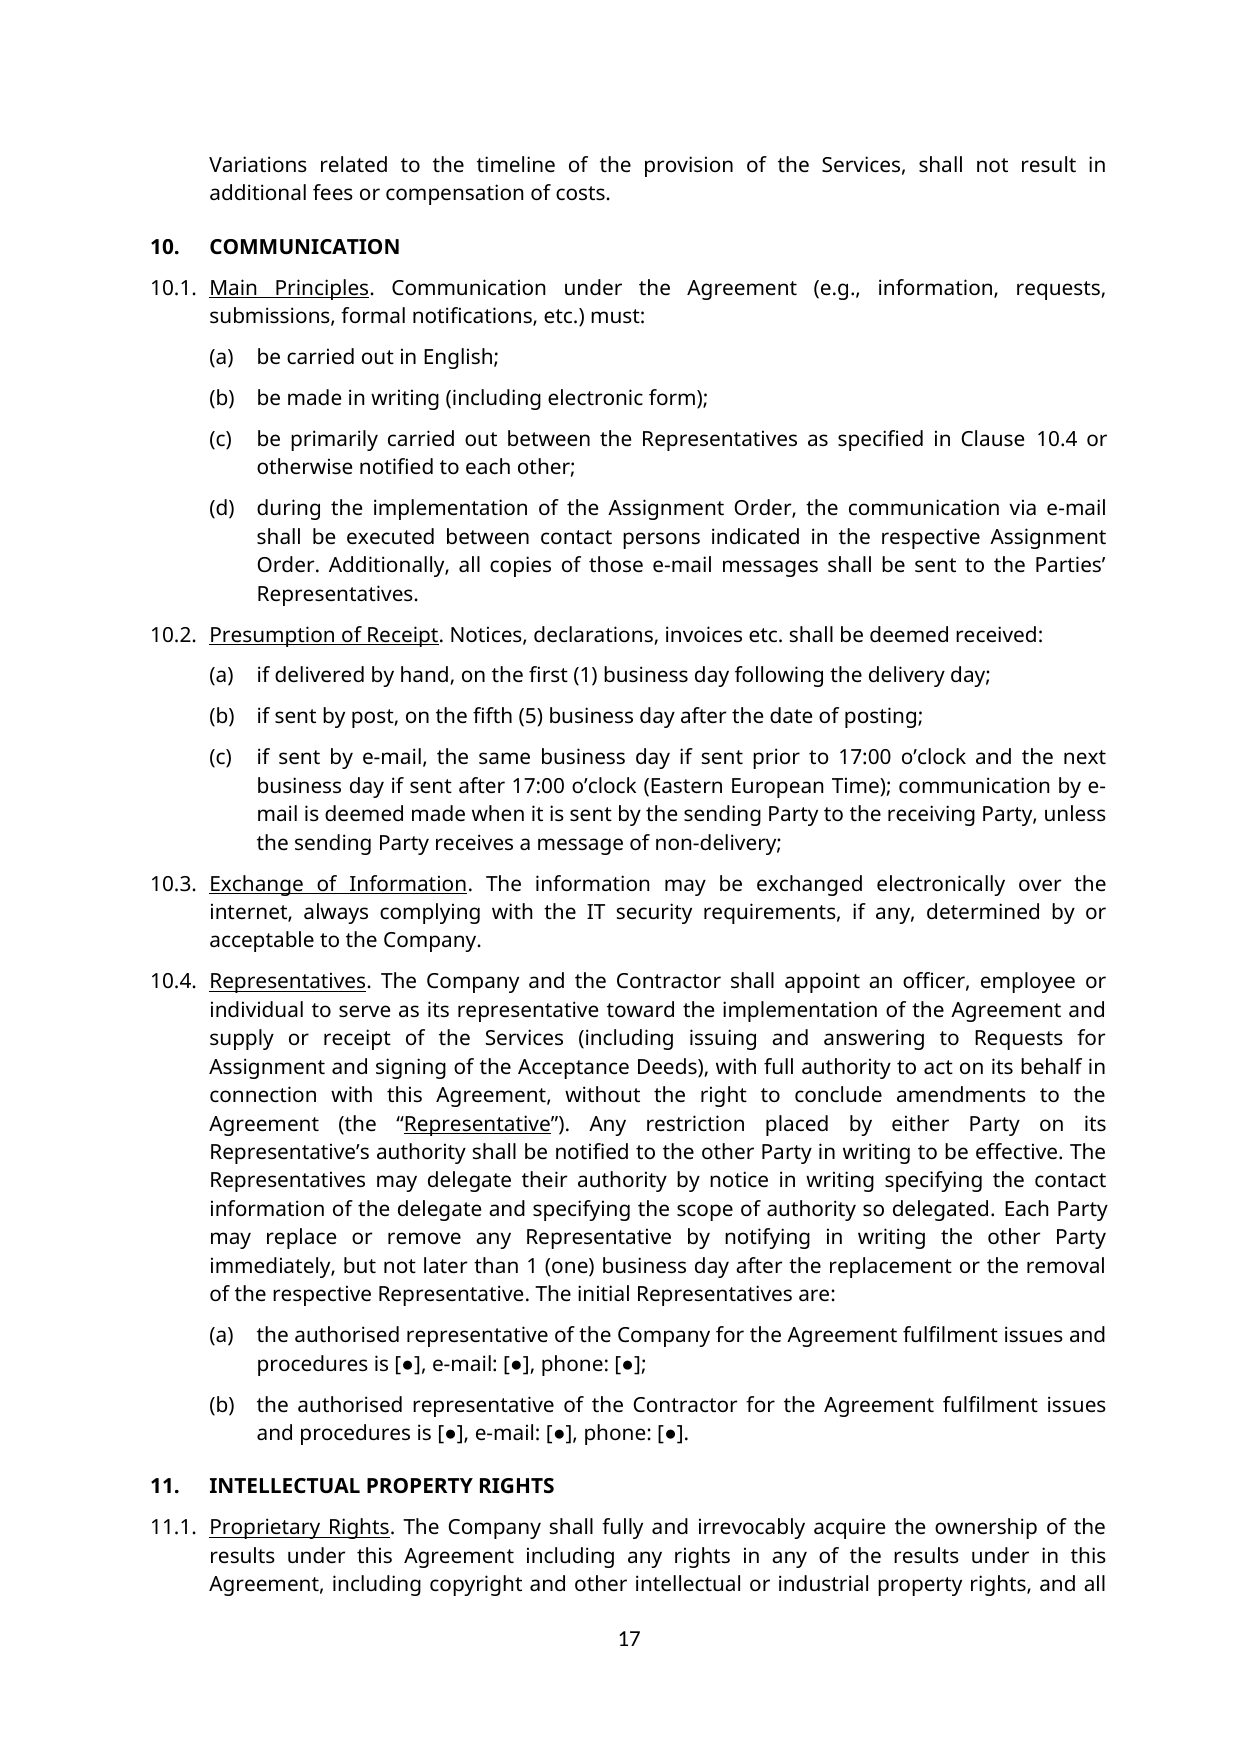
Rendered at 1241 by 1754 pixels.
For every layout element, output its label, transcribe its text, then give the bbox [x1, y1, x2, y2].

text be primarily carried out between the Representatives as specified in Clause 10.4 or otherwise notified to each other; [209, 424, 1107, 481]
text Communication [150, 232, 1107, 260]
text Main Principles. Communication under the Agreement (e.g., information, requests, submissions, formal notifications, etc.) must: [150, 273, 1107, 330]
text if sent by e-mail, the same business day if sent prior to 17:00 o’clock and the next business day if sent after 17:00 o’clock (Eastern European Time); communication by e-mail is deemed made when it is sent by the sending Party to the receiving Party, unless the sending Party receives a message of non-delivery; [209, 742, 1107, 856]
text during the implementation of the Assignment Order, the communication via e-mail shall be executed between contact persons indicated in the respective Assignment Order. Additionally, all copies of those e-mail messages shall be sent to the Parties’ Representatives. [209, 493, 1107, 607]
text Representatives. The Company and the Contractor shall appoint an officer, employee or individual to serve as its representative toward the implementation of the Agreement and supply or receipt of the Services (including issuing and answering to Requests for Assignment and signing of the Acceptance Deeds), with full authority to act on its behalf in connection with this Agreement, without the right to conclude amendments to the Agreement (the “Representative”). Any restriction placed by either Party on its Representative’s authority shall be notified to the other Party in writing to be effective. The Representatives may delegate their authority by notice in writing specifying the contact information of the delegate and specifying the scope of authority so delegated. Each Party may replace or remove any Representative by notifying in writing the other Party immediately, but not later than 1 (one) business day after the replacement or the removal of the respective Representative. The initial Representatives are: [150, 967, 1107, 1308]
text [150, 1512, 1107, 1598]
text the authorised representative of the Contractor for the Agreement fulfilment issues and procedures is [●], e-mail: [●], phone: [●]. [209, 1390, 1107, 1447]
text Exchange of Information. The information may be exchanged electronically over the internet, always complying with the IT security requirements, if any, determined by or acceptable to the Company. [150, 869, 1107, 954]
text the authorised representative of the Company for the Agreement fulfilment issues and procedures is [●], e-mail: [●], phone: [●]; [209, 1320, 1107, 1377]
text Presumption of Receipt. Notices, declarations, invoices etc. shall be deemed received: [150, 620, 1107, 648]
text if sent by post, on the fifth (5) business day after the date of posting; [209, 702, 1107, 730]
text if delivered by hand, on the first (1) business day following the delivery day; [209, 661, 1107, 689]
text be carried out in English; [209, 342, 1107, 371]
text Intellectual Property Rights [150, 1472, 1107, 1500]
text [150, 150, 1107, 207]
text be made in writing (including electronic form); [209, 383, 1107, 412]
